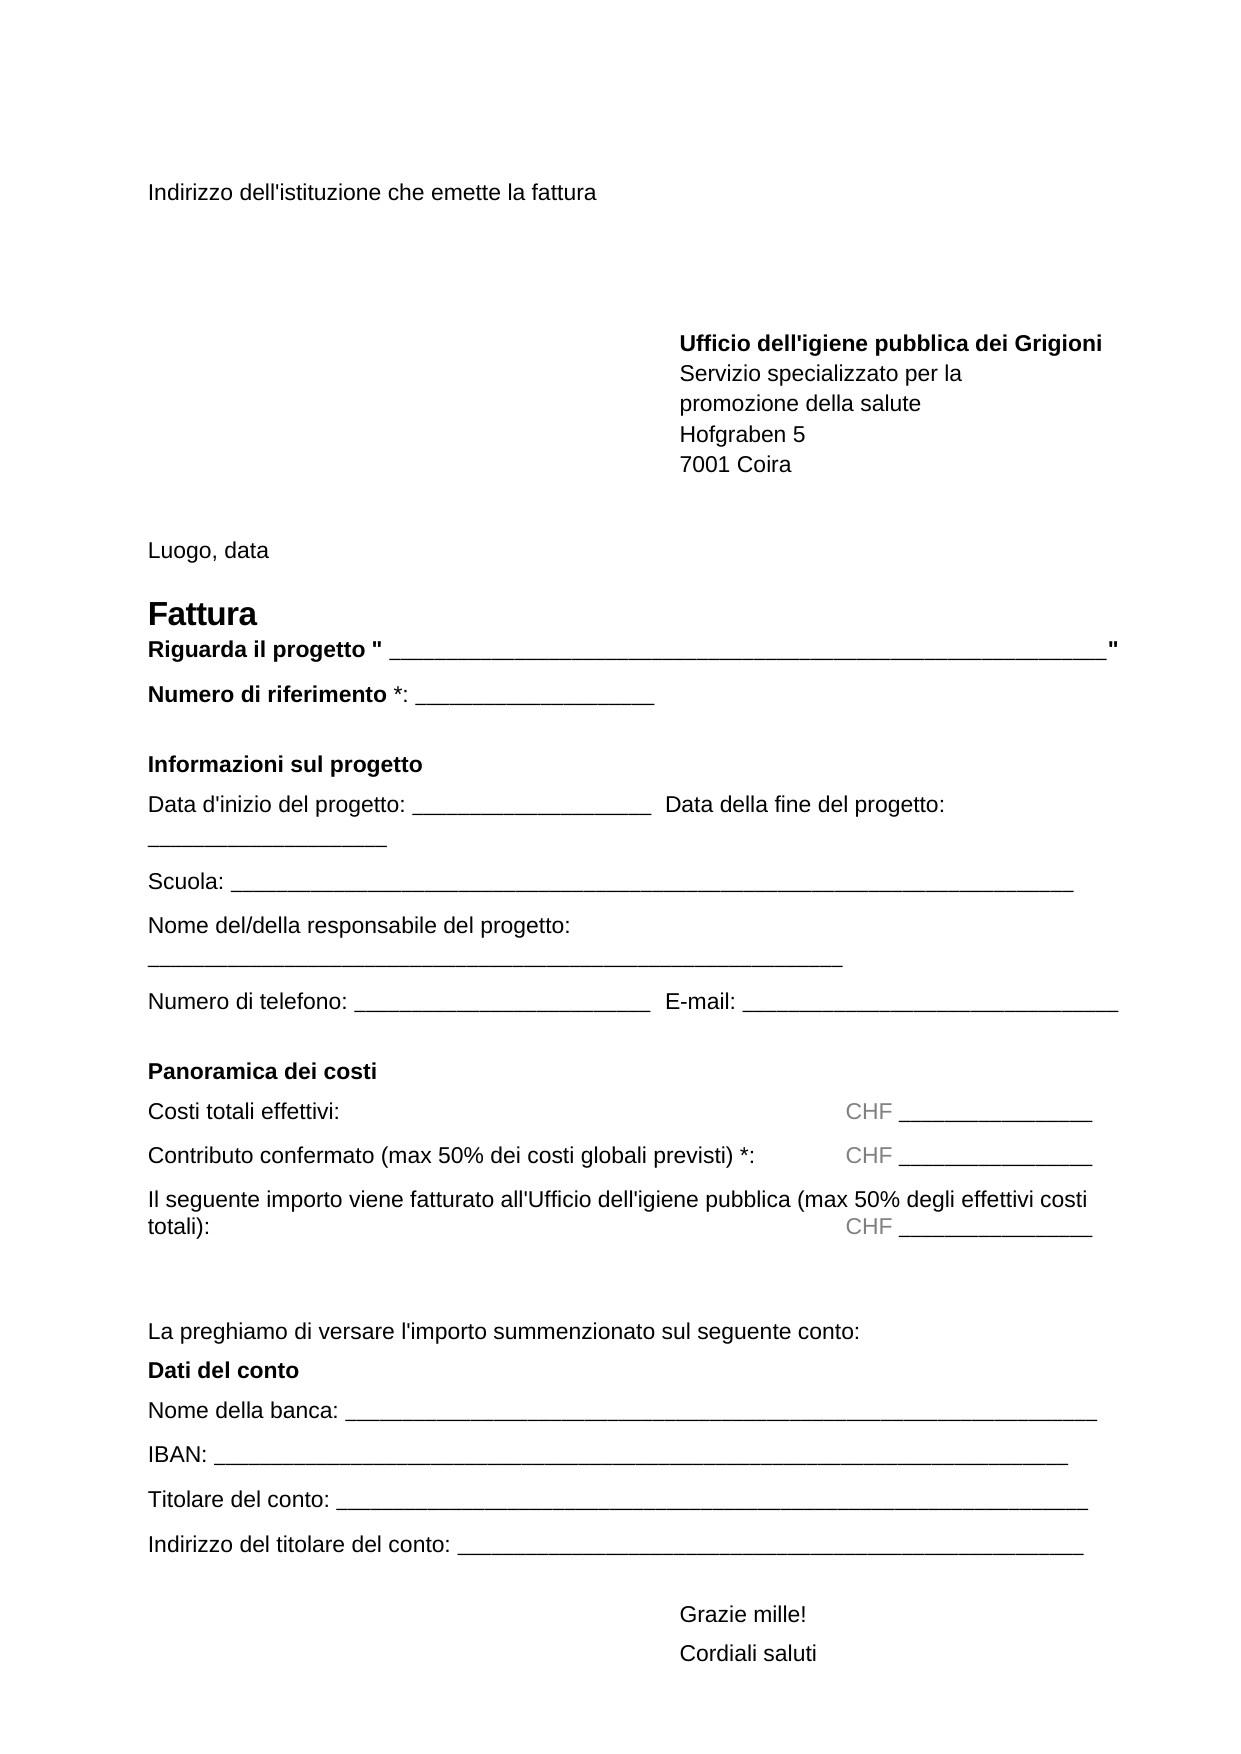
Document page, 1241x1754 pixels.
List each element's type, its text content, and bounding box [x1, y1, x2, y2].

text Costi totali effettivi: CHF [148, 1097, 1122, 1125]
text Nome del/della responsabile del progetto: [148, 912, 1122, 970]
text Servizio specializzato per la [148, 360, 1122, 386]
text Numero di riferimento *: [148, 680, 1122, 708]
text Riguarda il progetto " " [148, 636, 1122, 663]
text Ufficio dell'igiene pubblica dei Grigioni [148, 330, 1122, 356]
text Contributo confermato (max 50% dei costi globali previsti) *: CHF [148, 1141, 1122, 1169]
text Nome della banca: [148, 1396, 1122, 1424]
text Indirizzo dell'istituzione che emette la fattura [148, 179, 1122, 205]
text Titolare del conto: [148, 1485, 1122, 1513]
text Panoramica dei costi [148, 1058, 1122, 1084]
text Cordiali saluti [148, 1640, 1122, 1666]
text promozione della salute [148, 390, 1122, 417]
text La preghiamo di versare l'importo summenzionato sul seguente conto: [148, 1318, 1122, 1344]
text Informazioni sul progetto [148, 751, 1122, 778]
text IBAN: [148, 1441, 1122, 1469]
text Il seguente importo viene fatturato all'Ufficio dell'igiene pubblica (max 50% degli effettivi costi totali): CHF [148, 1186, 1122, 1241]
text Numero di telefono: E-mail: [148, 987, 1122, 1015]
text Hofgraben 5 [148, 421, 1122, 447]
text Data d'inizio del progetto: Data della fine del progetto: [148, 790, 1122, 850]
text Luogo, data [148, 537, 1122, 564]
text Dati del conto [148, 1357, 1122, 1383]
text Indirizzo del titolare del conto: [148, 1530, 1122, 1558]
text 7001 Coira [148, 451, 1122, 477]
text Fattura [148, 594, 1122, 632]
text Grazie mille! [148, 1601, 1122, 1627]
text Scuola: [148, 867, 1122, 895]
